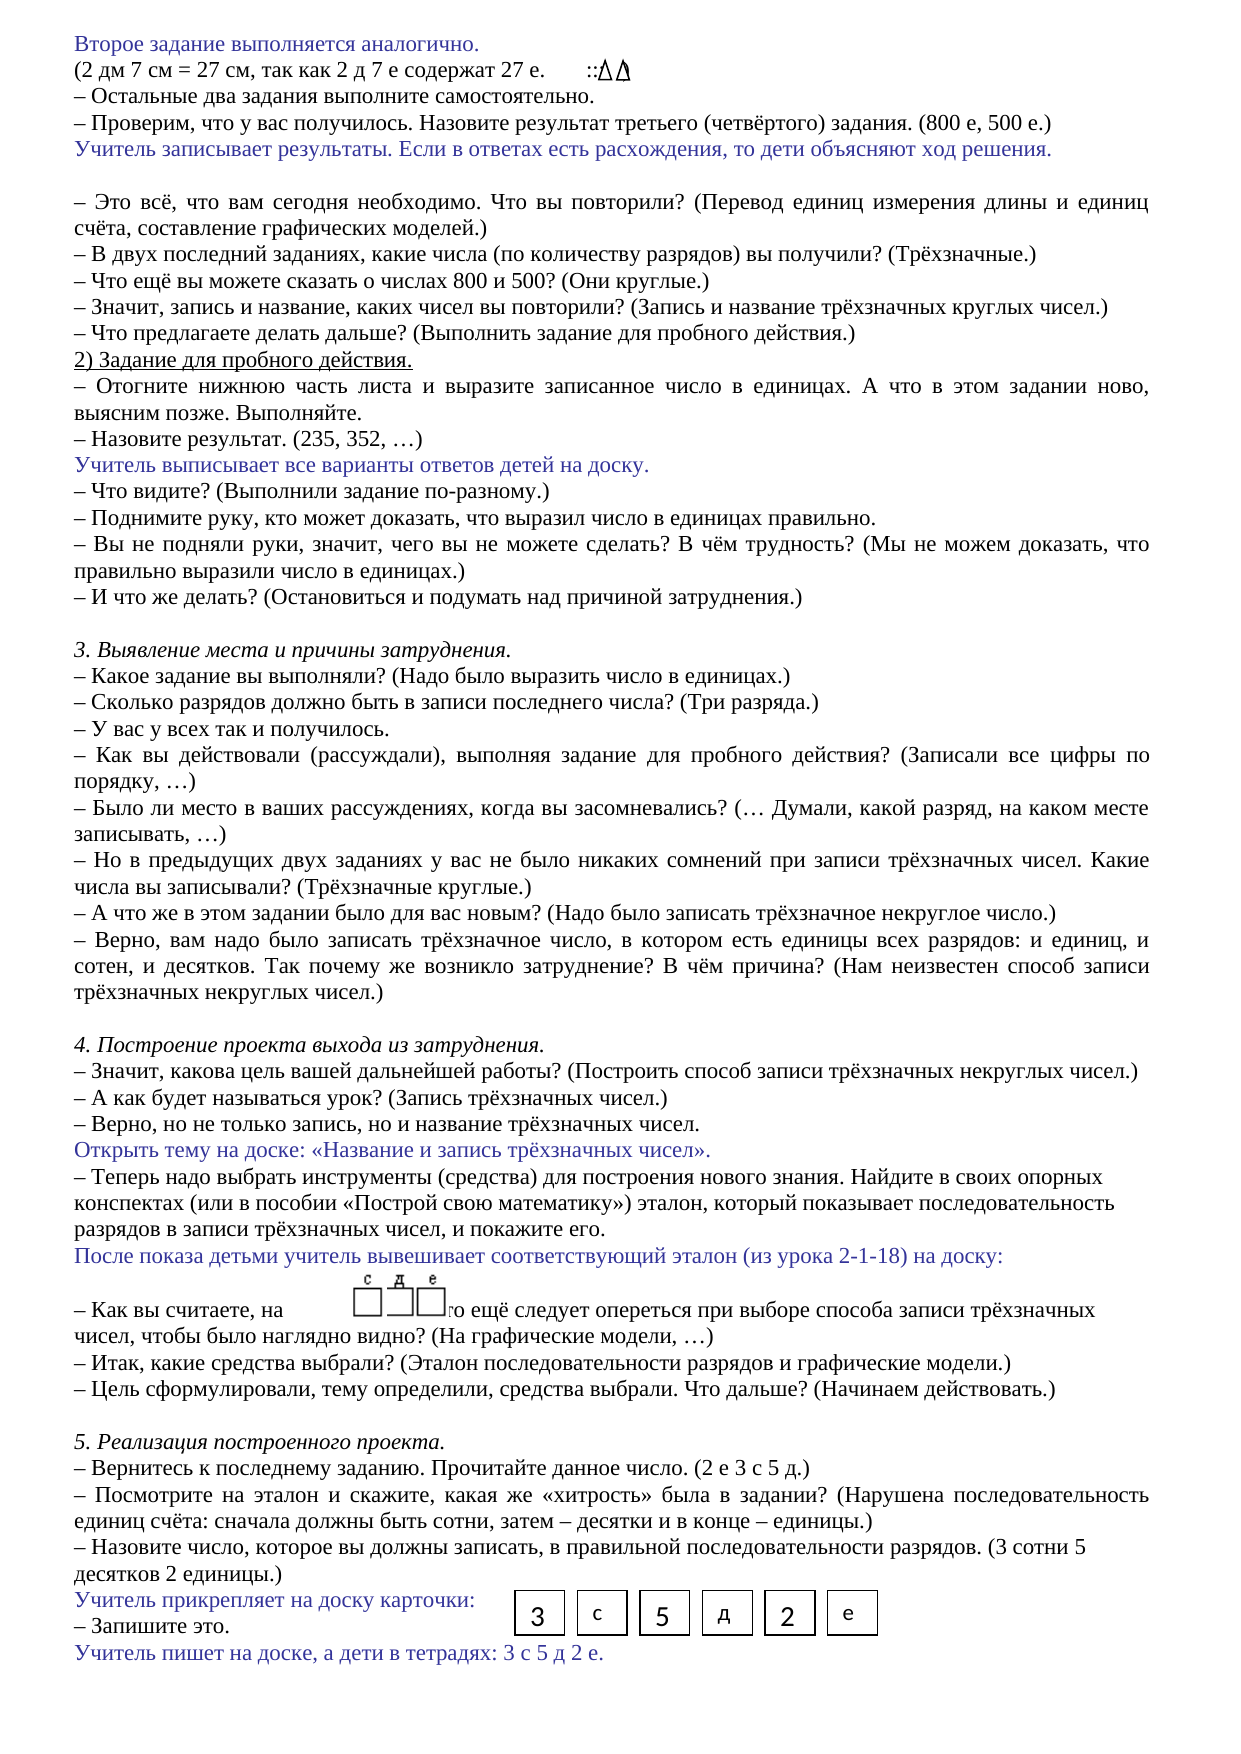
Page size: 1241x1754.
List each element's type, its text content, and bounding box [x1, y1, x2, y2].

text – Что видите? (Выполнили задание по-разному.) [74, 478, 1152, 504]
text Открыть тему на доске: «Название и запись трёхзначных чисел». [74, 1136, 1152, 1163]
text – Цель сформулировали, тему определили, средства выбрали. Что дальше? (Начинаем действовать.) [74, 1375, 1152, 1402]
picture [382, 1272, 449, 1321]
text 4. Построение проекта выхода из затруднения. [74, 1031, 1152, 1057]
text – Это всё, что вам сегодня необходимо. Что вы повторили? (Перевод единиц измерения длины и единиц счёта, составление графических моделей.) [74, 188, 1152, 240]
text – Верно, но не только запись, но и название трёхзначных чисел. [74, 1110, 1152, 1136]
text 2) Задание для пробного действия. [74, 346, 1152, 372]
text 3. Выявление места и причины затруднения. [74, 636, 1152, 662]
text Учитель выписывает все варианты ответов детей на доску. [74, 451, 1152, 478]
text – Что ещё вы можете сказать о числах 800 и 500? (Они круглые.) [74, 267, 1152, 293]
text – Вы не подняли руки, значит, чего вы не можете сделать? В чём трудность? (Мы не можем доказать, что правильно выразили число в единицах.) [74, 530, 1152, 583]
text – У вас у всех так и получилось. [74, 715, 1152, 741]
text – Какое задание вы выполняли? (Надо было выразить число в единицах.) [74, 662, 1152, 688]
text – Посмотрите на эталон и скажите, какая же «хитрость» была в задании? (Нарушена последовательность единиц счёта: сначала должны быть сотни, затем – десятки и в конце – единицы.) [74, 1481, 1152, 1533]
text – Назовите результат. (235, 352, …) [74, 425, 1152, 451]
text Учитель записывает результаты. Если в ответах есть расхождения, то дети объясняют ход решения. [74, 135, 1152, 161]
text Второе задание выполняется аналогично. [74, 29, 1152, 56]
text – Значит, запись и название, каких чисел вы повторили? (Запись и название трёхзначных круглых чисел.) [74, 293, 1152, 319]
text – Как вы считаете, на что ещё следует опереться при выборе способа записи трёхзначных чисел, чтобы было наглядно видно? (На графические модели, …) [74, 1296, 1152, 1349]
text Учитель прикрепляет на доску карточки: [74, 1586, 1152, 1612]
text После показа детьми учитель вывешивает соответствующий эталон (из урока 2-1-18) на доску: [74, 1242, 1152, 1268]
text – Назовите число, которое вы должны записать, в правильной последовательности разрядов. (3 сотни 5 десятков 2 единицы.) [74, 1533, 1152, 1586]
text – Как вы действовали (рассуждали), выполняя задание для пробного действия? (Записали все цифры по порядку, …) [74, 741, 1152, 794]
text – Сколько разрядов должно быть в записи последнего числа? (Три разряда.) [74, 688, 1152, 715]
text – Запишите это. [74, 1612, 1152, 1639]
text – Отогните нижнюю часть листа и выразите записанное число в единицах. А что в этом задании ново, выясним позже. Выполняйте. [74, 372, 1152, 425]
text – Но в предыдущих двух заданиях у вас не было никаких сомнений при записи трёхзначных чисел. Какие числа вы записывали? (Трёхзначные круглые.) [74, 847, 1152, 899]
text – Вернитесь к последнему заданию. Прочитайте данное число. (2 е 3 с 5 д.) [74, 1454, 1152, 1481]
text Учитель пишет на доске, а дети в тетрадях: 3 с 5 д 2 е. [74, 1639, 1152, 1665]
text – А как будет называться урок? (Запись трёхзначных чисел.) [74, 1084, 1152, 1110]
text – Теперь надо выбрать инструменты (средства) для построения нового знания. Найдите в своих опорных конспектах (или в пособии «Построй свою математику») эталон, который показывает последовательность разрядов в записи трёхзначных чисел, и покажите его. [74, 1163, 1152, 1242]
text – Верно, вам надо было записать трёхзначное число, в котором есть единицы всех разрядов: и единиц, и сотен, и десятков. Так почему же возникло затруднение? В чём причина? (Нам неизвестен способ записи трёхзначных некруглых чисел.) [74, 926, 1152, 1005]
text – Остальные два задания выполните самостоятельно. [74, 82, 1152, 109]
text – Поднимите руку, кто может доказать, что выразил число в единицах правильно. [74, 504, 1152, 530]
text – Значит, какова цель вашей дальнейшей работы? (Построить способ записи трёхзначных некруглых чисел.) [74, 1057, 1152, 1084]
text – А что же в этом задании было для вас новым? (Надо было записать трёхзначное некруглое число.) [74, 899, 1152, 926]
text 5. Реализация построенного проекта. [74, 1428, 1152, 1454]
text – Итак, какие средства выбрали? (Эталон последовательности разрядов и графические модели.) [74, 1349, 1152, 1375]
text – И что же делать? (Остановиться и подумать над причиной затруднения.) [74, 583, 1152, 609]
text – Проверим, что у вас получилось. Назовите результат третьего (четвёртого) задания. (800 е, 500 е.) [74, 109, 1152, 135]
text – Было ли место в ваших рассуждениях, когда вы засомневались? (… Думали, какой разряд, на каком месте записывать, …) [74, 794, 1152, 847]
text – Что предлагаете делать дальше? (Выполнить задание для пробного действия.) [74, 319, 1152, 346]
text (2 дм = , так как 2 д 7 е содержат 27 е. :::. .) [74, 56, 1152, 82]
text – В двух последний заданиях, какие числа (по количеству разрядов) вы получили? (Трёхзначные.) [74, 240, 1152, 267]
